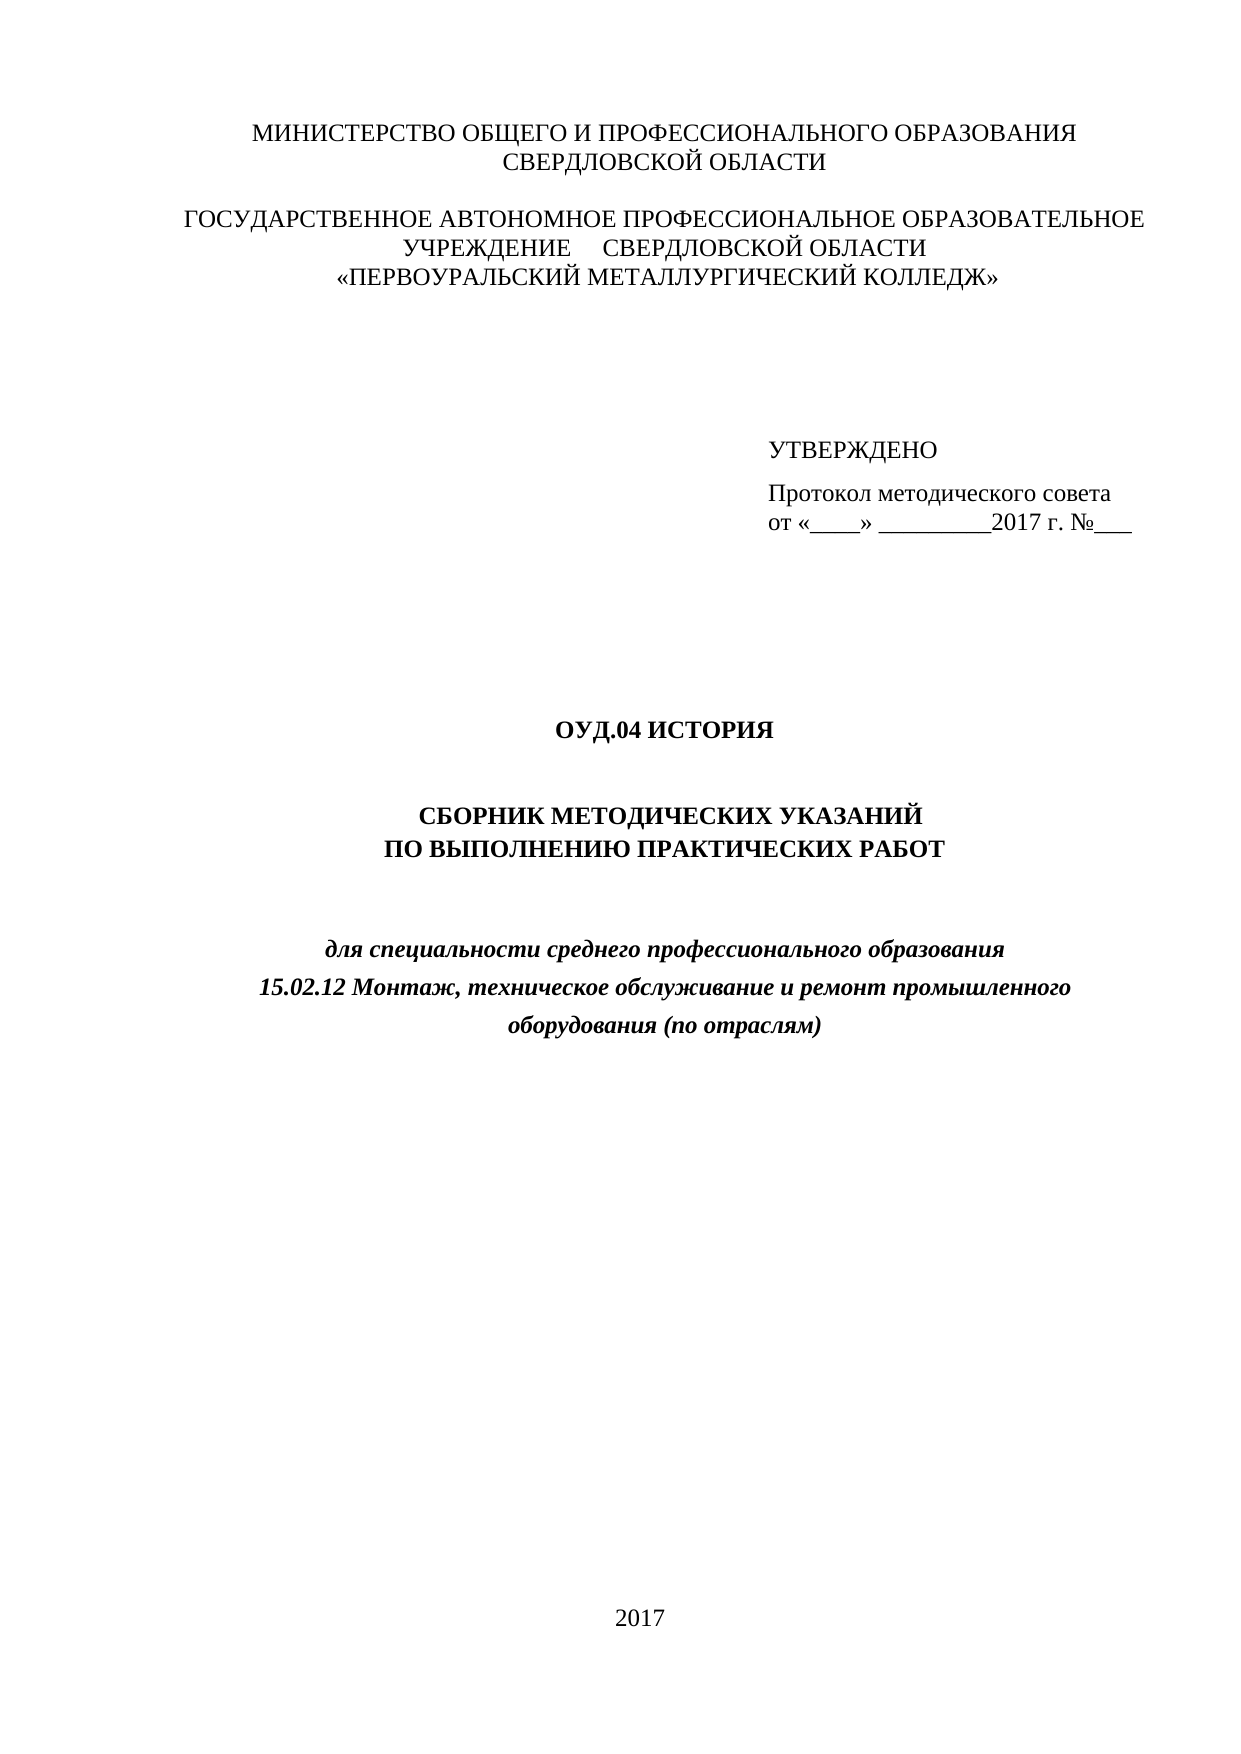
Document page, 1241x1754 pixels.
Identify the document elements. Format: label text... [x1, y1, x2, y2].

text 15.02.12 Монтаж, техническое обслуживание и ремонт промышленного [177, 972, 1152, 1001]
text 2017 [177, 1603, 1152, 1632]
text МИНИСТЕРСТВО ОБЩЕГО И ПРОФЕССИОНАЛЬНОГО ОБРАЗОВАНИЯ СВЕРДЛОВСКОЙ ОБЛАСТИ [177, 118, 1152, 176]
text оборудования (по отраслям) [177, 1011, 1152, 1039]
text ГОСУДАРСТВЕННОЕ АВТОНОМНОЕ ПРОФЕССИОНАЛЬНОЕ ОБРАЗОВАТЕЛЬНОЕ УЧРЕЖДЕНИЕ СВЕРДЛОВСКОЙ ОБЛАСТИ [177, 204, 1152, 262]
text СБОРНИК МЕТОДИЧЕСКИХ УКАЗАНИЙ [177, 801, 1152, 830]
text ОУД.04 ИСТОРИЯ [177, 715, 1152, 743]
text ПО ВЫПОЛНЕНИЮ ПРАКТИЧЕСКИХ РАБОТ [177, 834, 1152, 863]
text «ПЕРВОУРАЛЬСКИЙ МЕТАЛЛУРГИЧЕСКИЙ КОЛЛЕДЖ» [177, 262, 1152, 291]
table_header УТВЕРЖДЕНО Протокол методического совета от «____» _________2017 г. №___ [656, 349, 1181, 656]
text для специальности среднего профессионального образования [177, 934, 1152, 963]
